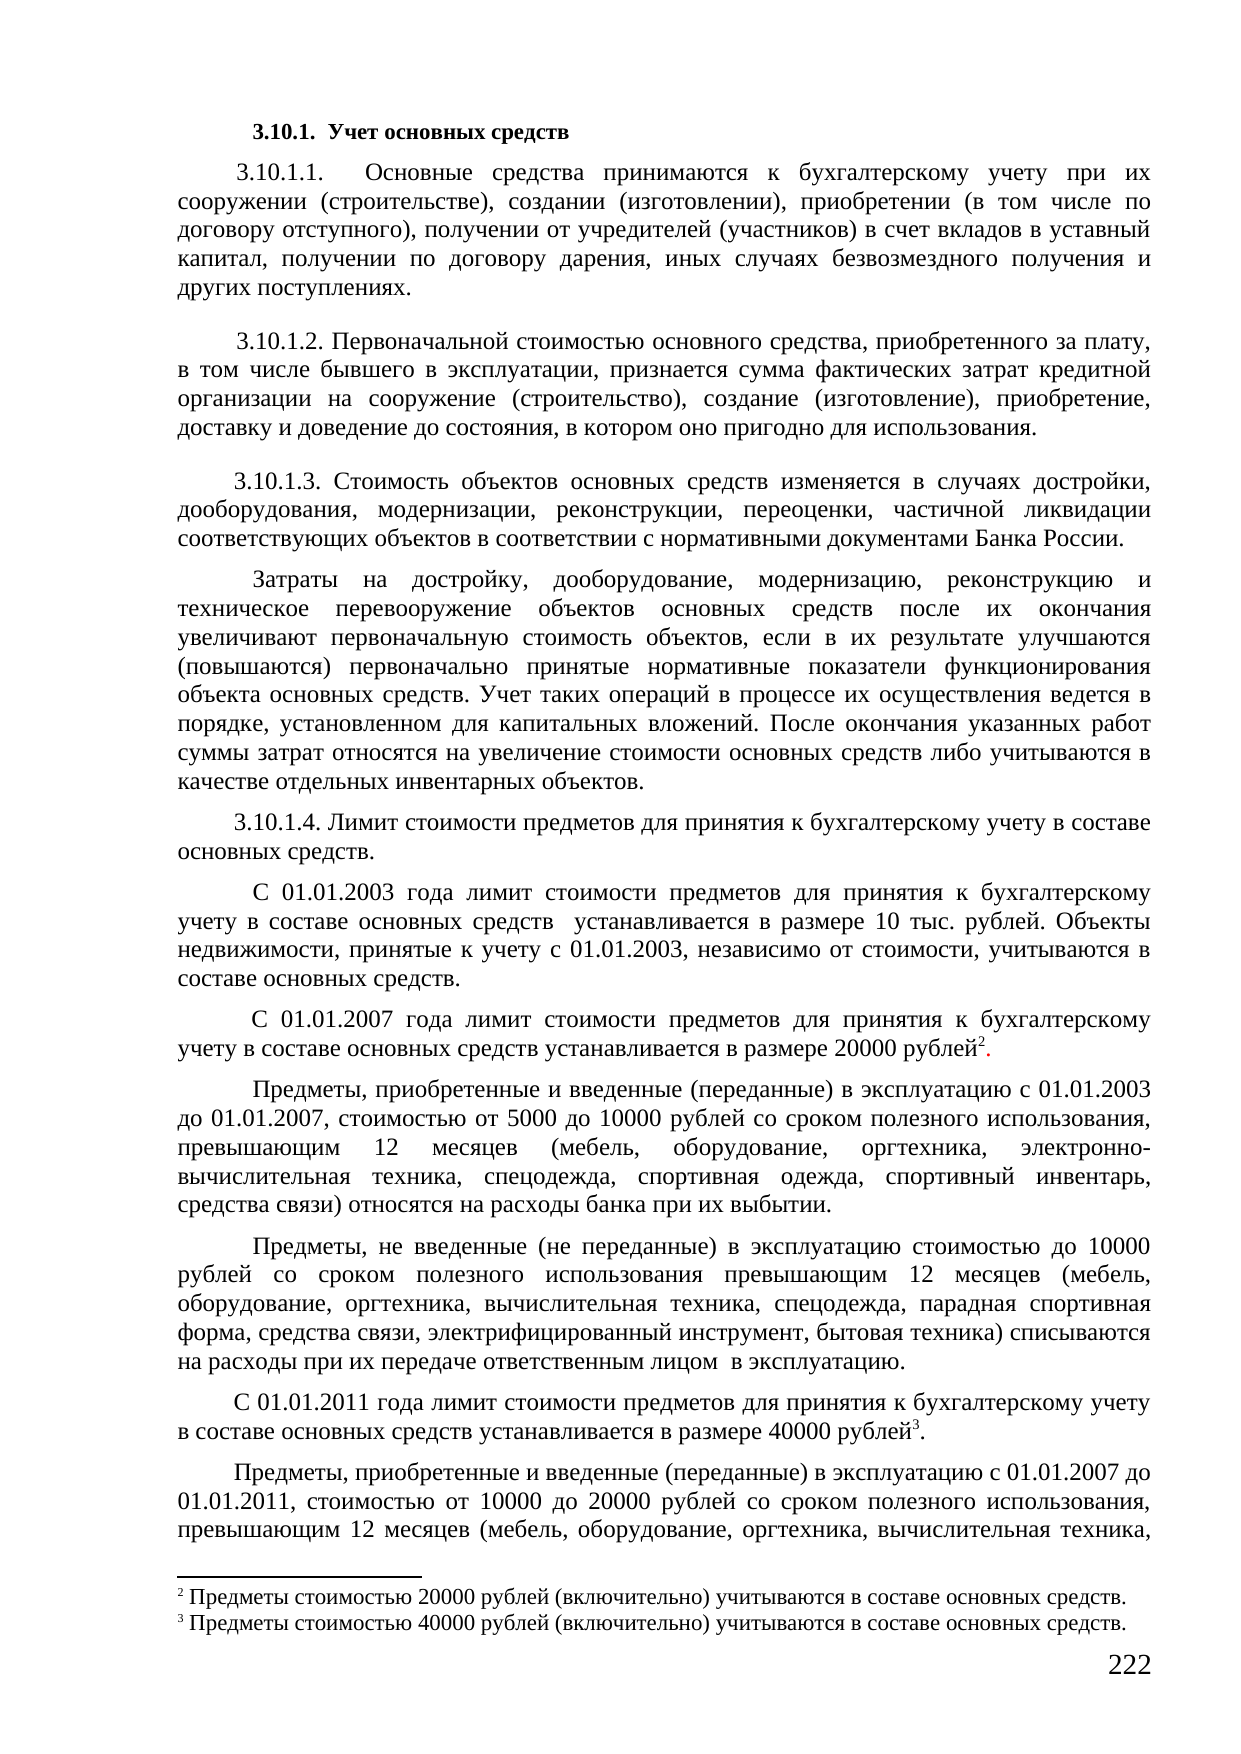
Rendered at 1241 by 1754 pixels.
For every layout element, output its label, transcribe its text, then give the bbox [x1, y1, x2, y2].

text 3.10.1.4. Лимит стоимости предметов для принятия к бухгалтерскому учету в составе основных средств. [177, 807, 1152, 864]
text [177, 1457, 1152, 1543]
text С 01.01.2007 года лимит стоимости предметов для принятия к бухгалтерскому учету в составе основных средств устанавливается в размере 20000 рублей. [177, 1004, 1152, 1062]
text 3.10.1.2. Первоначальной стоимостью основного средства, приобретенного за плату, в том числе бывшего в эксплуатации, признается сумма фактических затрат кредитной организации на сооружение (строительство), создание (изготовление), приобретение, доставку и доведение до состояния, в котором оно пригодно для использования. [177, 326, 1152, 441]
text Предметы, не введенные (не переданные) в эксплуатацию стоимостью до 10000 рублей со сроком полезного использования превышающим 12 месяцев (мебель, оборудование, оргтехника, вычислительная техника, спецодежда, парадная спортивная форма, средства связи, электрифицированный инструмент, бытовая техника) списываются на расходы при их передаче ответственным лицом в эксплуатацию. [177, 1231, 1152, 1374]
text Затраты на достройку, дооборудование, модернизацию, реконструкцию и техническое перевооружение объектов основных средств после их окончания увеличивают первоначальную стоимость объектов, если в их результате улучшаются (повышаются) первоначально принятые нормативные показатели функционирования объекта основных средств. Учет таких операций в процессе их осуществления ведется в порядке, установленном для капитальных вложений. После окончания указанных работ суммы затрат относятся на увеличение стоимости основных средств либо учитываются в качестве отдельных инвентарных объектов. [177, 564, 1152, 794]
text С 01.01.2003 года лимит стоимости предметов для принятия к бухгалтерскому учету в составе основных средств устанавливается в размере 10 тыс. рублей. Объекты недвижимости, принятые к учету с 01.01.2003, независимо от стоимости, учитываются в составе основных средств. [177, 877, 1152, 992]
list Основные средства принимаются к бухгалтерскому учету при их сооружении (строительстве), создании (изготовлении), приобретении (в том числе по договору отступного), получении от учредителей (участников) в счет вкладов в уставный капитал, получении по договору дарения, иных случаях безвозмездного получения и других поступлениях. [177, 157, 1152, 301]
text Предметы, приобретенные и введенные (переданные) в эксплуатацию с 01.01.2003 до 01.01.2007, стоимостью от 5000 до 10000 рублей со сроком полезного использования, превышающим 12 месяцев (мебель, оборудование, оргтехника, электронно-вычислительная техника, спецодежда, спортивная одежда, спортивный инвентарь, средства связи) относятся на расходы банка при их выбытии. [177, 1074, 1152, 1218]
text 3.10.1.3. Стоимость объектов основных средств изменяется в случаях достройки, дооборудования, модернизации, реконструкции, переоценки, частичной ликвидации соответствующих объектов в соответствии с нормативными документами Банка России. [177, 466, 1152, 552]
text С 01.01.2011 года лимит стоимости предметов для принятия к бухгалтерскому учету в составе основных средств устанавливается в размере 40000 рублей. [177, 1387, 1152, 1444]
list Учет основных средств [252, 118, 1152, 144]
